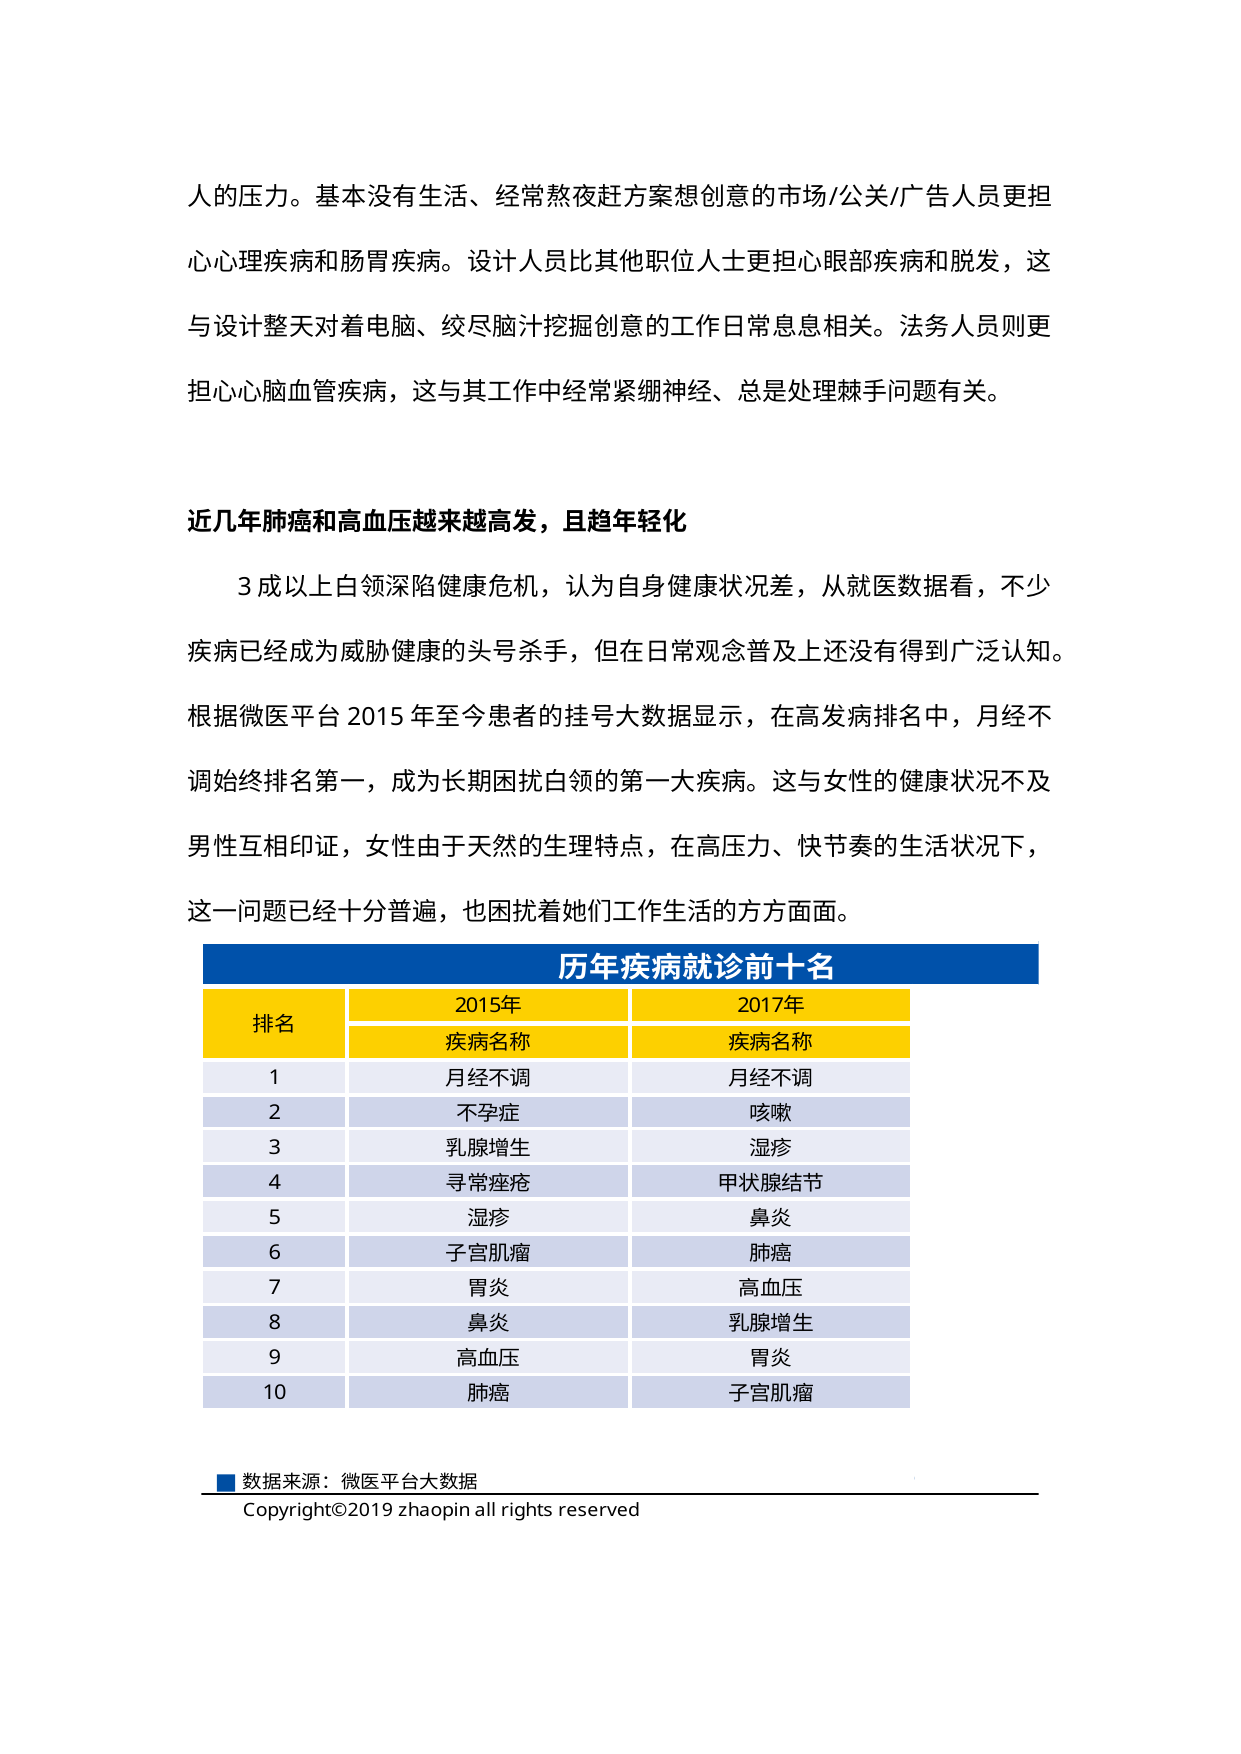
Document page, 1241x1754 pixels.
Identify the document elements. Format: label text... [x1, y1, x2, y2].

text 近几年肺癌和高血压越来越高发，且趋年轻化 [187, 487, 1053, 552]
text 3成以上白领深陷健康危机，认为自身健康状况差，从就医数据看，不少疾病已经成为威胁健康的头号杀手，但在日常观念普及上还没有得到广泛认知。根据微医平台2015年至今患者的挂号大数据显示，在高发病排名中，月经不调始终排名第一，成为长期困扰白领的第一大疾病。这与女性的健康状况不及男性互相印证，女性由于天然的生理特点，在高压力、快节奏的生活状况下，这一问题已经十分普遍，也困扰着她们工作生活的方方面面。 [187, 552, 1053, 942]
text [187, 162, 1053, 422]
